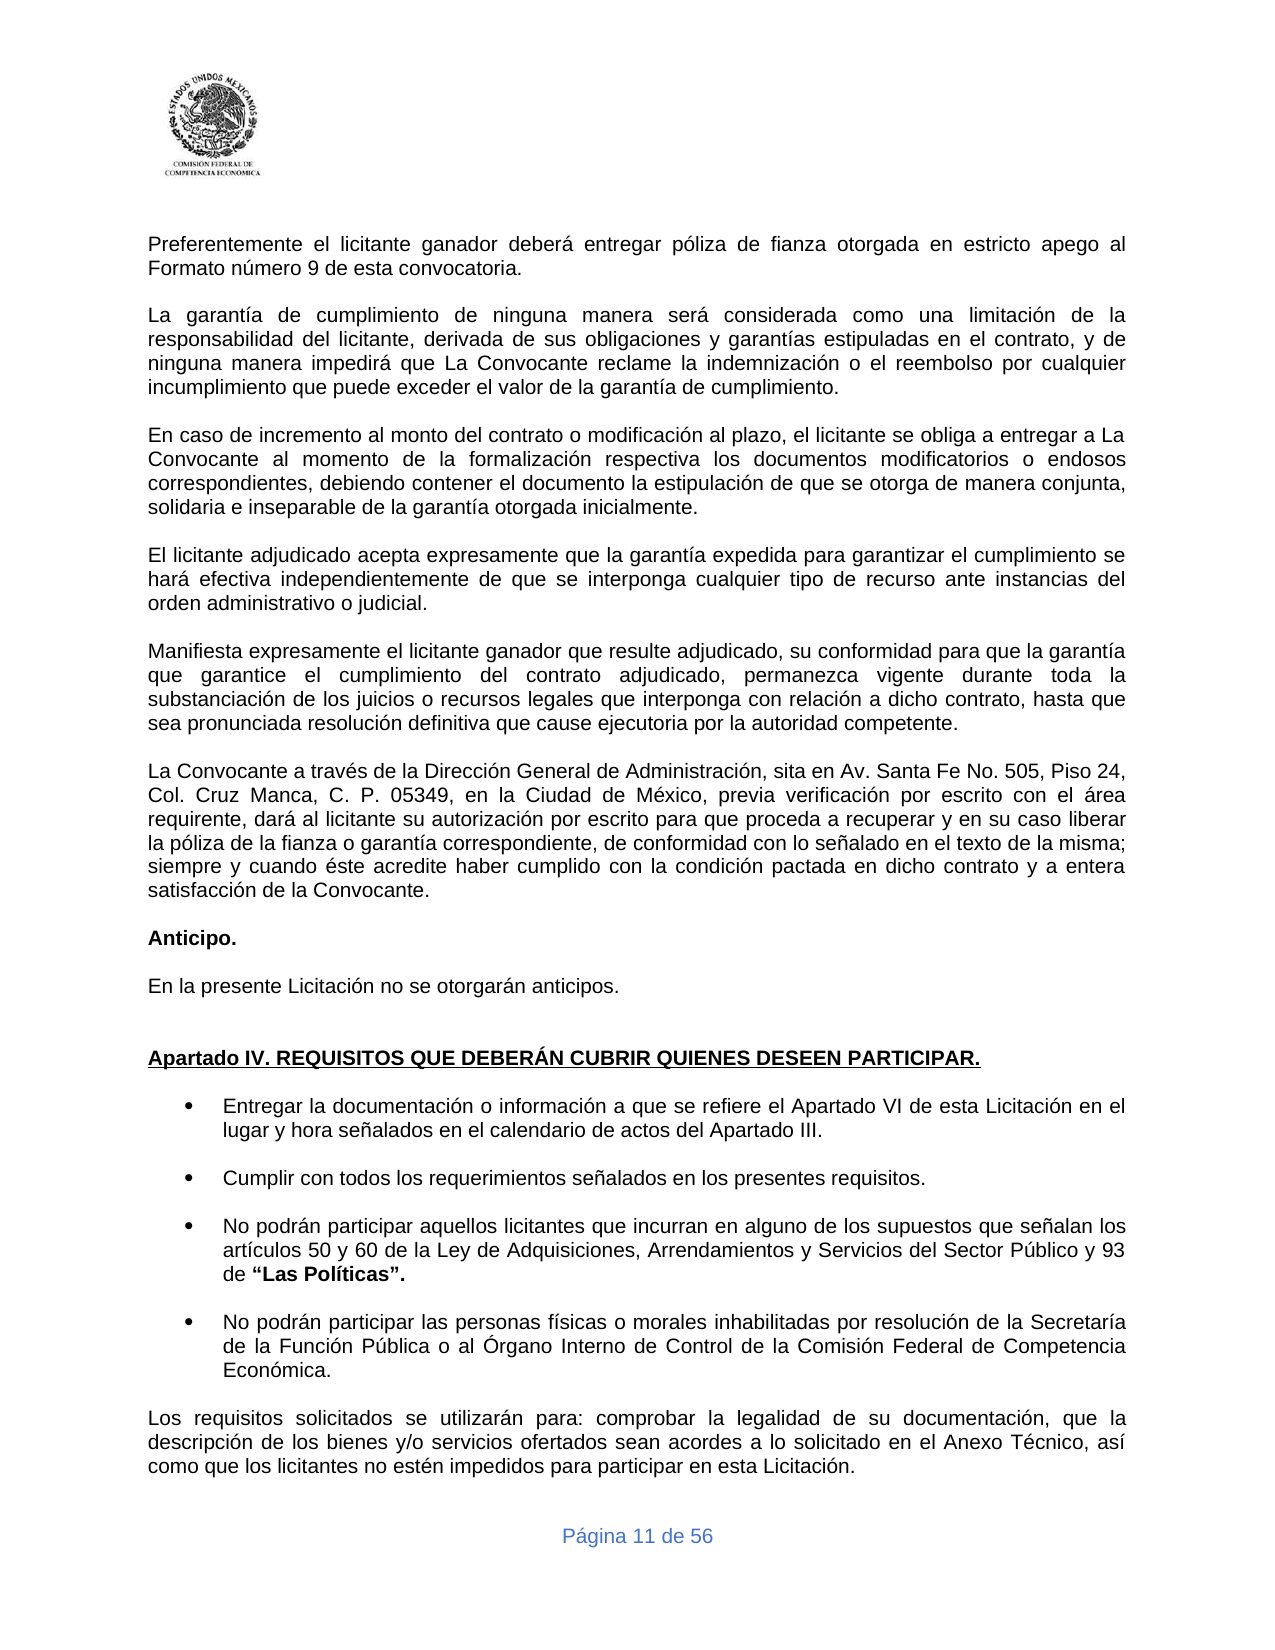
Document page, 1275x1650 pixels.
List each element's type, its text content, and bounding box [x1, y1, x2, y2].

picture [147, 73, 281, 179]
list Entregar la documentación o información a que se refiere el Apartado VI de esta Licitación en el lugar y hora señalados en el calendario de actos del Apartado III. [185, 1094, 1127, 1142]
text La Convocante a través de la Dirección General de Administración, sita en Av. Santa Fe No. 505, Piso 24, Col. Cruz Manca, C. P. 05349, en la Ciudad de México, previa verificación por escrito con el área requirente, dará al licitante su autorización por escrito para que proceda a recuperar y en su caso liberar la póliza de la fianza o garantía correspondiente, de conformidad con lo señalado en el texto de la misma; siempre y cuando éste acredite haber cumplido con la condición pactada en dicho contrato y a entera satisfacción de la Convocante. [148, 758, 1127, 902]
text En caso de incremento al monto del contrato o modificación al plazo, el licitante se obliga a entregar a La Convocante al momento de la formalización respectiva los documentos modificatorios o endosos correspondientes, debiendo contener el documento la estipulación de que se otorga de manera conjunta, solidaria e inseparable de la garantía otorgada inicialmente. [148, 423, 1127, 519]
text Manifiesta expresamente el licitante ganador que resulte adjudicado, su conformidad para que la garantía que garantice el cumplimiento del contrato adjudicado, permanezca vigente durante toda la substanciación de los juicios o recursos legales que interponga con relación a dicho contrato, hasta que sea pronunciada resolución definitiva que cause ejecutoria por la autoridad competente. [148, 639, 1127, 734]
text Preferentemente el licitante ganador deberá entregar póliza de fianza otorgada en estricto apego al Formato número 9 de esta convocatoria. [148, 231, 1127, 279]
text La garantía de cumplimiento de ninguna manera será considerada como una limitación de la responsabilidad del licitante, derivada de sus obligaciones y garantías estipuladas en el contrato, y de ninguna manera impedirá que La Convocante reclame la indemnización o el reembolso por cualquier incumplimiento que puede exceder el valor de la garantía de cumplimiento. [148, 303, 1127, 399]
list Cumplir con todos los requerimientos señalados en los presentes requisitos. [185, 1166, 1127, 1190]
text Anticipo. [148, 926, 1127, 950]
list No podrán participar aquellos licitantes que incurran en alguno de los supuestos que señalan los artículos 50 y 60 de la Ley de Adquisiciones, Arrendamientos y Servicios del Sector Público y 93 de “Las Políticas”. [185, 1214, 1127, 1286]
text Apartado IV. REQUISITOS QUE DEBERÁN CUBRIR QUIENES DESEEN PARTICIPAR. [148, 1046, 1127, 1070]
text Los requisitos solicitados se utilizarán para: comprobar la legalidad de su documentación, que la descripción de los bienes y/o servicios ofertados sean acordes a lo solicitado en el Anexo Técnico, así como que los licitantes no estén impedidos para participar en esta Licitación. [148, 1406, 1127, 1478]
text El licitante adjudicado acepta expresamente que la garantía expedida para garantizar el cumplimiento se hará efectiva independientemente de que se interponga cualquier tipo de recurso ante instancias del orden administrativo o judicial. [148, 543, 1127, 615]
list No podrán participar las personas físicas o morales inhabilitadas por resolución de la Secretaría de la Función Pública o al Órgano Interno de Control de la Comisión Federal de Competencia Económica. [185, 1310, 1127, 1382]
text En la presente Licitación no se otorgarán anticipos. [148, 974, 1127, 998]
